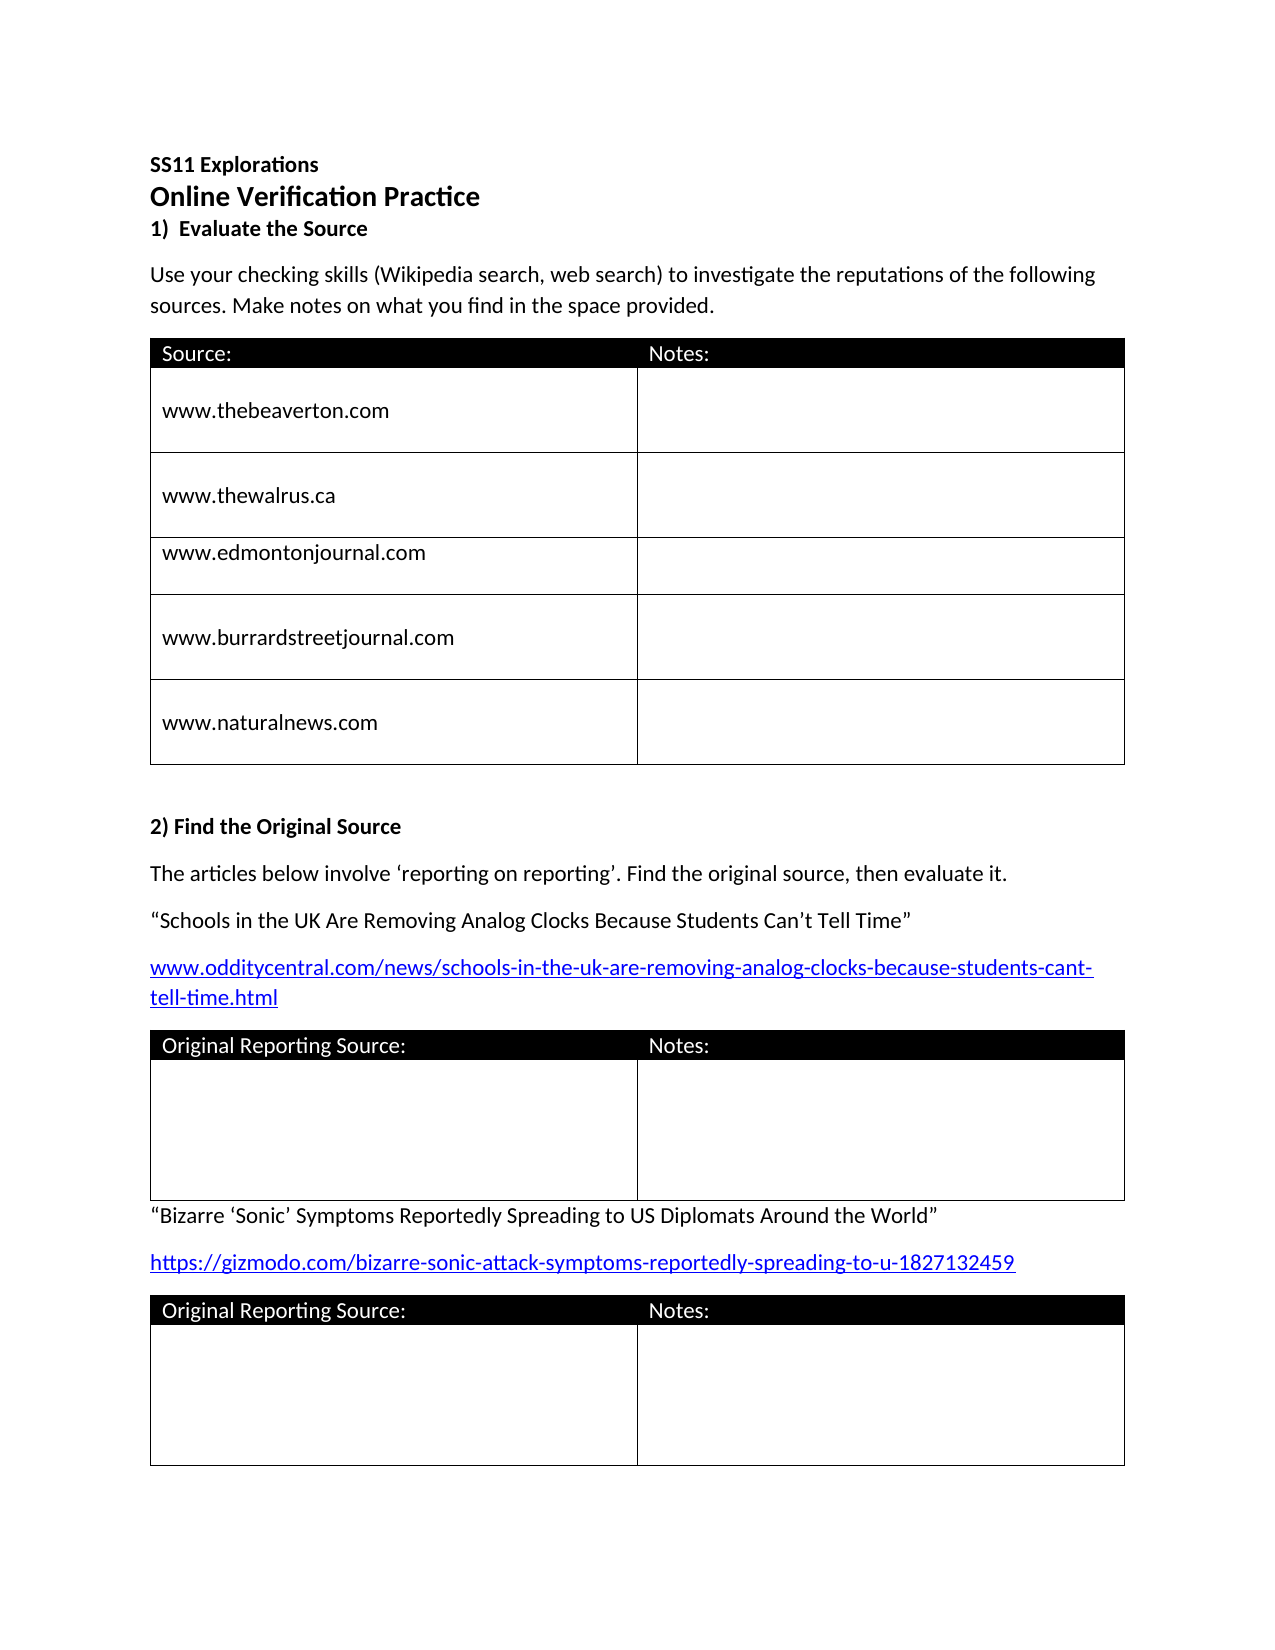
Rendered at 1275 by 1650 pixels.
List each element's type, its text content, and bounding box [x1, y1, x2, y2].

table_cell [638, 1060, 1124, 1200]
table_header Notes: [638, 339, 1124, 367]
table_cell [638, 453, 1124, 537]
text 2) Find the Original Source [150, 812, 1125, 840]
table_header Original Reporting Source: [151, 1296, 637, 1324]
table_cell [638, 680, 1124, 764]
table_cell [638, 595, 1124, 679]
table_cell [151, 1060, 637, 1200]
table_cell www.thewalrus.ca [151, 453, 637, 537]
text “Schools in the UK Are Removing Analog Clocks Because Students Can’t Tell Time” [150, 906, 1125, 934]
text https://gizmodo.com/bizarre-sonic-attack-symptoms-reportedly-spreading-to-u-1827132459 [150, 1248, 1125, 1276]
table_cell [638, 1325, 1124, 1465]
table_cell www.naturalnews.com [151, 680, 637, 764]
table_cell www.edmontonjournal.com [151, 538, 637, 594]
table_header Notes: [638, 1296, 1124, 1324]
text “Bizarre ‘Sonic’ Symptoms Reportedly Spreading to US Diplomats Around the World” [150, 1201, 1125, 1229]
text Online Verification Practice [150, 178, 1125, 214]
table_header Source: [151, 339, 637, 367]
table_header Notes: [638, 1031, 1124, 1059]
table_cell www.thebeaverton.com [151, 368, 637, 452]
text The articles below involve ‘reporting on reporting’. Find the original source, then evaluate it. [150, 859, 1125, 887]
text 1) Evaluate the Source [150, 214, 1125, 242]
table_cell www.burrardstreetjournal.com [151, 595, 637, 679]
table_cell [638, 368, 1124, 452]
table_cell [638, 538, 1124, 594]
text SS11 Explorations [150, 150, 1125, 178]
text Use your checking skills (Wikipedia search, web search) to investigate the reputations of the following sources. Make notes on what you find in the space provided. [150, 261, 1125, 319]
table_header Original Reporting Source: [151, 1031, 637, 1059]
text www.odditycentral.com/news/schools-in-the-uk-are-removing-analog-clocks-because-students-cant-tell-time.html [150, 953, 1125, 1011]
table_cell [151, 1325, 637, 1465]
